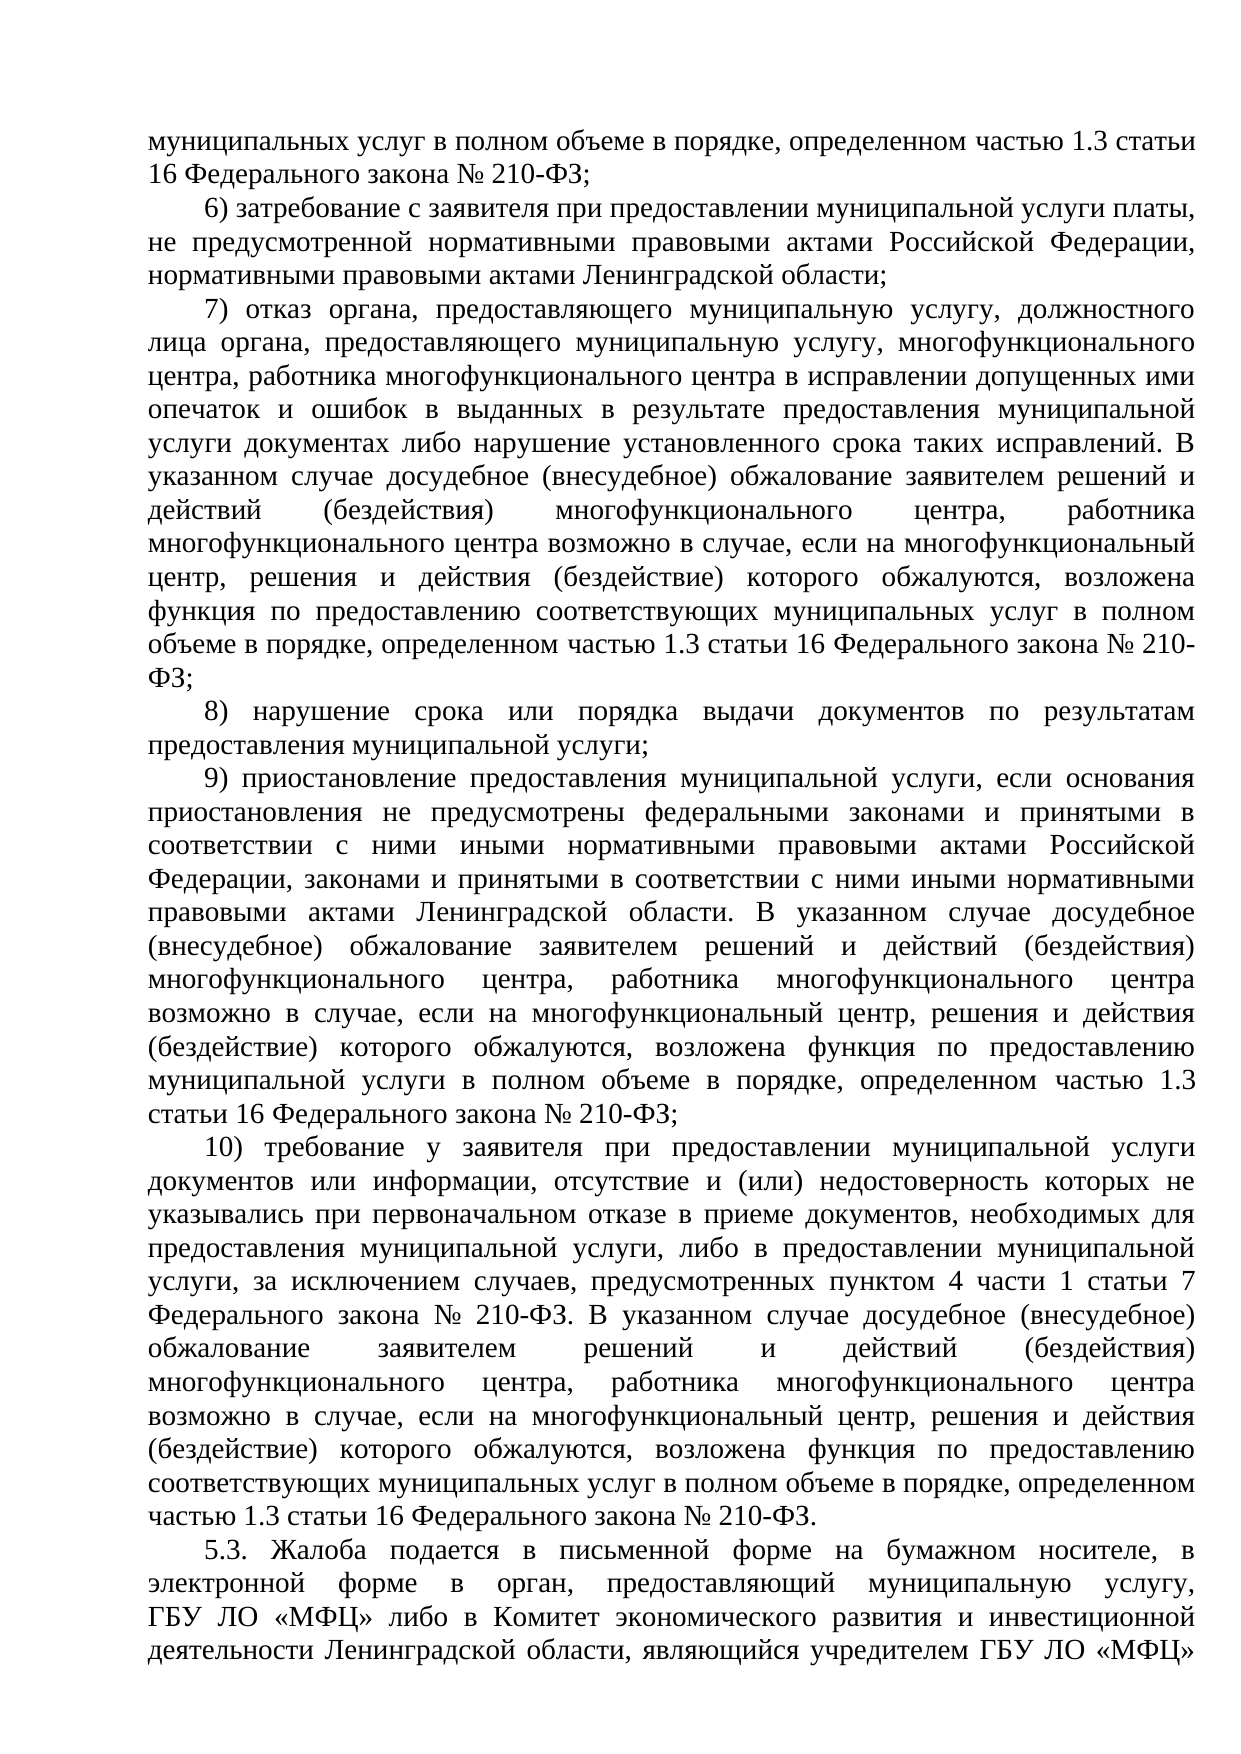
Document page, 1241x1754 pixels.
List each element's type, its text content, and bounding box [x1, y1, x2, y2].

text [148, 123, 1196, 190]
text 6) затребование с заявителя при предоставлении муниципальной услуги платы, не предусмотренной нормативными правовыми актами Российской Федерации, нормативными правовыми актами Ленинградской области; [148, 190, 1196, 291]
text 8) нарушение срока или порядка выдачи документов по результатам предоставления муниципальной услуги; [148, 693, 1196, 760]
text 9) приостановление предоставления муниципальной услуги, если основания приостановления не предусмотрены федеральными законами и принятыми в соответствии с ними иными нормативными правовыми актами Российской Федерации, законами и принятыми в соответствии с ними иными нормативными правовыми актами Ленинградской области. В указанном случае досудебное (внесудебное) обжалование заявителем решений и действий (бездействия) многофункционального центра, работника многофункционального центра возможно в случае, если на многофункциональный центр, решения и действия (бездействие) которого обжалуются, возложена функция по предоставлению муниципальной услуги в полном объеме в порядке, определенном частью 1.3 статьи 16 Федерального закона № 210-ФЗ; [148, 760, 1196, 1129]
text 7) отказ органа, предоставляющего муниципальную услугу, должностного лица органа, предоставляющего муниципальную услугу, многофункционального центра, работника многофункционального центра в исправлении допущенных ими опечаток и ошибок в выданных в результате предоставления муниципальной услуги документах либо нарушение установленного срока таких исправлений. В указанном случае досудебное (внесудебное) обжалование заявителем решений и действий (бездействия) многофункционального центра, работника многофункционального центра возможно в случае, если на многофункциональный центр, решения и действия (бездействие) которого обжалуются, возложена функция по предоставлению соответствующих муниципальных услуг в полном объеме в порядке, определенном частью 1.3 статьи 16 Федерального закона № 210-ФЗ; [148, 291, 1196, 693]
text 10) требование у заявителя при предоставлении муниципальной услуги документов или информации, отсутствие и (или) недостоверность которых не указывались при первоначальном отказе в приеме документов, необходимых для предоставления муниципальной услуги, либо в предоставлении муниципальной услуги, за исключением случаев, предусмотренных пунктом 4 части 1 статьи 7 Федерального закона № 210-ФЗ. В указанном случае досудебное (внесудебное) обжалование заявителем решений и действий (бездействия) многофункционального центра, работника многофункционального центра возможно в случае, если на многофункциональный центр, решения и действия (бездействие) которого обжалуются, возложена функция по предоставлению соответствующих муниципальных услуг в полном объеме в порядке, определенном частью 1.3 статьи 16 Федерального закона № 210-ФЗ. [148, 1129, 1196, 1532]
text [148, 1532, 1196, 1666]
